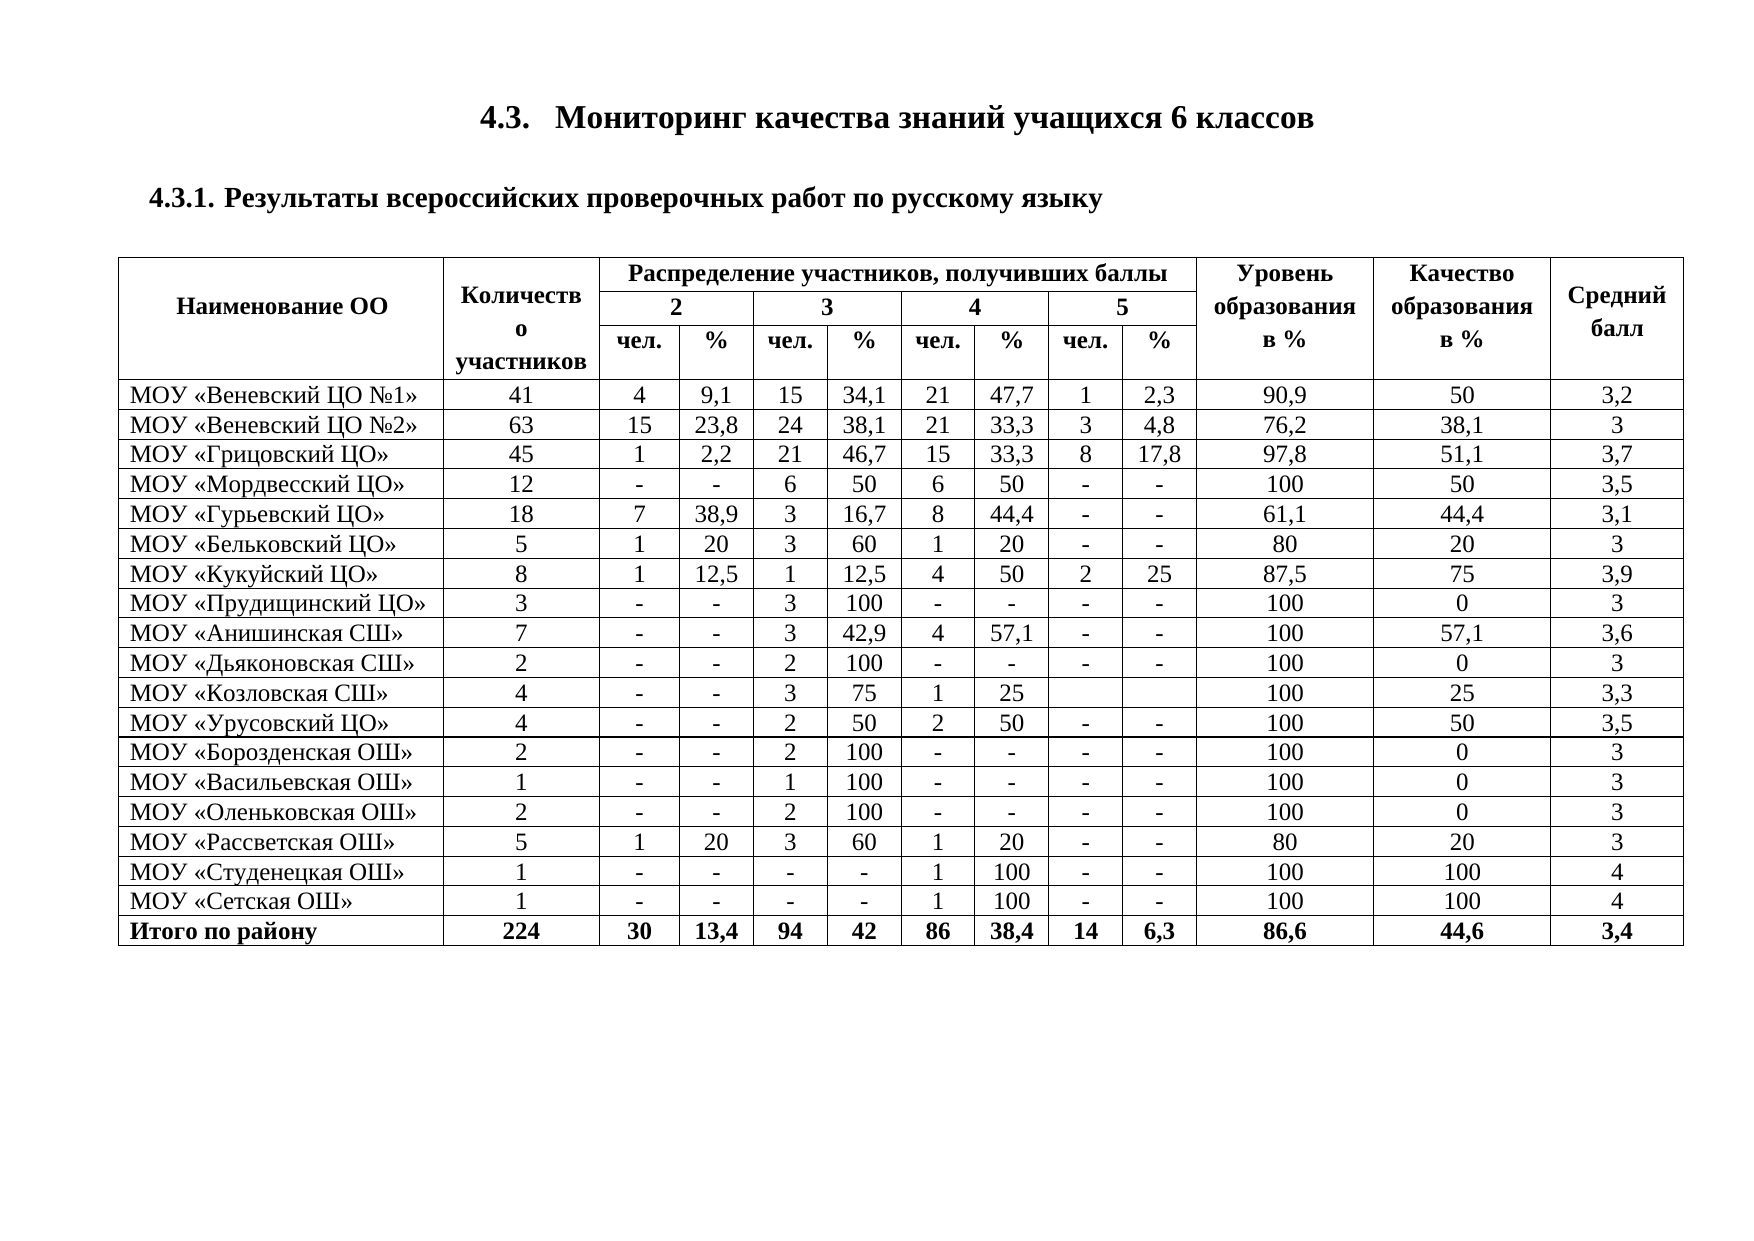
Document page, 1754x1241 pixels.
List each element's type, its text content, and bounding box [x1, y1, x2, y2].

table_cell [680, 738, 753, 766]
table_cell 3 [444, 589, 599, 617]
table_cell 20 [975, 529, 1048, 558]
table_cell МОУ «Гурьевский ЦО» [119, 499, 443, 528]
table_cell 1 [1049, 380, 1122, 409]
table_cell 18 [444, 499, 599, 528]
table_cell 1 [754, 559, 827, 587]
table_cell 44,4 [975, 499, 1048, 528]
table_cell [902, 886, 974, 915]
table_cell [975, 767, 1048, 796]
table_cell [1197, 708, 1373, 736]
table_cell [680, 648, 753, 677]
table_cell 25 [1123, 559, 1196, 587]
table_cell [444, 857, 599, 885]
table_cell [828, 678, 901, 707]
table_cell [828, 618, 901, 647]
table_cell - [1049, 499, 1122, 528]
table_cell МОУ «Бельковский ЦО» [119, 529, 443, 558]
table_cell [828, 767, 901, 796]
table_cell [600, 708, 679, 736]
table_cell 2 [600, 292, 753, 324]
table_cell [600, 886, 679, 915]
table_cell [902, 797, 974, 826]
table_cell МОУ «Кукуйский ЦО» [119, 559, 443, 587]
table_cell 20 [1374, 529, 1550, 558]
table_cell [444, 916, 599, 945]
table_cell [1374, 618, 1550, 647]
table_cell 8 [1049, 440, 1122, 468]
table_cell 3 [754, 529, 827, 558]
table_cell 3 [754, 292, 901, 324]
table_cell - [600, 589, 679, 617]
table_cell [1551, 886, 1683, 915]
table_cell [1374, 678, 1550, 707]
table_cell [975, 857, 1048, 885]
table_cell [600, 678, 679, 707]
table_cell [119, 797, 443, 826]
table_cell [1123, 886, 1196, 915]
table_header Качество образования в % [1374, 258, 1550, 379]
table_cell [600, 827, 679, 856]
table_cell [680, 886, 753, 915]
table_cell 7 [600, 499, 679, 528]
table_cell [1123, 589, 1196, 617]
table_cell - [1123, 469, 1196, 498]
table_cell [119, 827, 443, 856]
table_cell 38,1 [828, 410, 901, 438]
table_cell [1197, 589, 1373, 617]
table_cell 6 [754, 469, 827, 498]
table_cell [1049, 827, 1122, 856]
table_cell 50 [975, 469, 1048, 498]
table_cell 8 [444, 559, 599, 587]
table_cell 2,2 [680, 440, 753, 468]
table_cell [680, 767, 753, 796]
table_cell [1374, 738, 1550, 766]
table_header Наименование ОО [119, 258, 443, 379]
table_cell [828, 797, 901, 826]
table_cell 2,3 [1123, 380, 1196, 409]
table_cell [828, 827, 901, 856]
table_cell - [1123, 529, 1196, 558]
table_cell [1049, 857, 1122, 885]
table_cell - [600, 469, 679, 498]
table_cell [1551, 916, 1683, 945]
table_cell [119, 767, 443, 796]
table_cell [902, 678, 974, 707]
table_cell МОУ «Грицовский ЦО» [119, 440, 443, 468]
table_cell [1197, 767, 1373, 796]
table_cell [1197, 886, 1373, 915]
table_cell - [975, 589, 1048, 617]
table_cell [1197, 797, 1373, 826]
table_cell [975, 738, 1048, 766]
table_cell - [902, 589, 974, 617]
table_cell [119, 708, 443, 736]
table_cell - [1049, 469, 1122, 498]
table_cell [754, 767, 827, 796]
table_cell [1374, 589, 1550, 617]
table_cell 12 [444, 469, 599, 498]
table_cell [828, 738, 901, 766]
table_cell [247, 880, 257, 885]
table_cell 24 [754, 410, 827, 438]
table_cell 44,4 [1374, 499, 1550, 528]
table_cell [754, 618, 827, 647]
table_cell - [1049, 589, 1122, 617]
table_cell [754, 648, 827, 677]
table_header Средний балл [1551, 258, 1683, 379]
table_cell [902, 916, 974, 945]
table_cell 21 [902, 380, 974, 409]
table_cell 8 [902, 499, 974, 528]
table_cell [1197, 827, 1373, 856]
table_cell 60 [828, 529, 901, 558]
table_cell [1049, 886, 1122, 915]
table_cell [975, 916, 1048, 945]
table_cell 3,2 [1551, 380, 1683, 409]
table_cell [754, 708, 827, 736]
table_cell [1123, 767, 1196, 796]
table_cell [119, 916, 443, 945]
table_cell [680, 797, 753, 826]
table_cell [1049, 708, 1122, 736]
table_cell 34,1 [828, 380, 901, 409]
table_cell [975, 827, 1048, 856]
table_cell 50 [828, 469, 901, 498]
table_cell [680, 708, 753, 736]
table_cell 51,1 [1374, 440, 1550, 468]
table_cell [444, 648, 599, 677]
table_cell 33,3 [975, 410, 1048, 438]
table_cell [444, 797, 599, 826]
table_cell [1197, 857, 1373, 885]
table_cell 50 [975, 559, 1048, 587]
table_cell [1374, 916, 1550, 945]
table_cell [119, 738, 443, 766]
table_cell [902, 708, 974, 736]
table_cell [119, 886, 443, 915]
table_cell 12,5 [680, 559, 753, 587]
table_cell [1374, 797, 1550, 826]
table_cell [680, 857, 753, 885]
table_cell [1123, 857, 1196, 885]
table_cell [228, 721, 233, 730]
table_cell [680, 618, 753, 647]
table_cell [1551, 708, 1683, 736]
table_cell 4 [902, 559, 974, 587]
table_cell чел. [902, 326, 974, 379]
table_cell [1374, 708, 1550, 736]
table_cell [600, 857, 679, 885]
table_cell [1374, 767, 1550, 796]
table_cell МОУ «Мордвесский ЦО» [119, 469, 443, 498]
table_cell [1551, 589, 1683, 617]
table_cell 3,9 [1551, 559, 1683, 587]
table_cell 3 [1551, 529, 1683, 558]
table_cell 16,7 [828, 499, 901, 528]
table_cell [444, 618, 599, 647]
table_cell 41 [444, 380, 599, 409]
table_cell 5 [1049, 292, 1196, 324]
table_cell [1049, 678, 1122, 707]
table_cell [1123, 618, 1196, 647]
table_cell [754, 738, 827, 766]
table_cell 3,1 [1551, 499, 1683, 528]
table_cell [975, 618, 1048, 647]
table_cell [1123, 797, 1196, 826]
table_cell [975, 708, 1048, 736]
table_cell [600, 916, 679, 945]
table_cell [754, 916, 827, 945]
table_cell 2 [1049, 559, 1122, 587]
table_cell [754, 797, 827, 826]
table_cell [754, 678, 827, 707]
table_cell 15 [754, 380, 827, 409]
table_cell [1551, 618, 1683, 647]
table_cell 90,9 [1197, 380, 1373, 409]
table_cell 1 [902, 529, 974, 558]
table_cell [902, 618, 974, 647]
table_cell 1 [600, 529, 679, 558]
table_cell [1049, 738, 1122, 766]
list Результаты всероссийских проверочных работ по русскому языку [149, 180, 1684, 214]
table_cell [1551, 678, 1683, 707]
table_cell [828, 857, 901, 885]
table_cell 23,8 [680, 410, 753, 438]
table_cell 21 [902, 410, 974, 438]
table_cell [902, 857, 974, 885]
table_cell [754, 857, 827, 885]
table_cell чел. [600, 326, 679, 379]
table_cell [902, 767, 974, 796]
table_cell % [680, 326, 753, 379]
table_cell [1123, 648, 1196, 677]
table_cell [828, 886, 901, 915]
table_cell 97,8 [1197, 440, 1373, 468]
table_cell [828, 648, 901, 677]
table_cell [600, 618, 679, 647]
table_cell 38,1 [1374, 410, 1550, 438]
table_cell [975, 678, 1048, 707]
table_cell - [680, 469, 753, 498]
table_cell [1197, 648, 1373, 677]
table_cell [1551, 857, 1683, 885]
table_cell % [975, 326, 1048, 379]
table_cell 3 [1049, 410, 1122, 438]
table_header Распределение участников, получивших баллы [600, 258, 1196, 291]
table_cell 3 [754, 589, 827, 617]
table_cell чел. [754, 326, 827, 379]
table_cell 63 [444, 410, 599, 438]
table_cell 12,5 [828, 559, 901, 587]
table_cell МОУ «Веневский ЦО №2» [119, 410, 443, 438]
table_cell 87,5 [1197, 559, 1373, 587]
list Мониторинг качества знаний учащихся 6 классов [111, 98, 1684, 136]
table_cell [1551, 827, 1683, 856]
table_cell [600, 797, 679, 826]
table_cell 38,9 [680, 499, 753, 528]
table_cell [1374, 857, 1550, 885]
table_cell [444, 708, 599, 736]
table_cell 1 [600, 559, 679, 587]
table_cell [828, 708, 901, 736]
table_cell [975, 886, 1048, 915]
table_cell % [1123, 326, 1196, 379]
table_cell 15 [600, 410, 679, 438]
table_cell 6 [902, 469, 974, 498]
table_cell 4,8 [1123, 410, 1196, 438]
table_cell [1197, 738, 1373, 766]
table_cell 50 [1374, 380, 1550, 409]
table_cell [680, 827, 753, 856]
table_cell - [1123, 499, 1196, 528]
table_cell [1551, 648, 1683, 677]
table_cell - [680, 589, 753, 617]
table_cell 80 [1197, 529, 1373, 558]
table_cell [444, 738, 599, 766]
table_cell 100 [828, 589, 901, 617]
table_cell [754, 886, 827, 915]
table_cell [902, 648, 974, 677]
table_cell 20 [680, 529, 753, 558]
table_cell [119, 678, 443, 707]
table_cell МОУ «Прудищинский ЦО» [119, 589, 443, 617]
table_cell чел. [1049, 326, 1122, 379]
table_cell 21 [754, 440, 827, 468]
table_cell 17,8 [1123, 440, 1196, 468]
table_cell 45 [444, 440, 599, 468]
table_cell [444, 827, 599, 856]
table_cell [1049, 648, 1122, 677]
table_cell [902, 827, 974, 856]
table_cell 15 [902, 440, 974, 468]
table_cell 3,5 [1551, 469, 1683, 498]
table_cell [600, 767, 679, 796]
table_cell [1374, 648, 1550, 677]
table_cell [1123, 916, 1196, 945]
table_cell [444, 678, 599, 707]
table_cell 9,1 [680, 380, 753, 409]
table_header Количество участников [444, 258, 599, 379]
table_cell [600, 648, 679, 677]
table_cell 47,7 [975, 380, 1048, 409]
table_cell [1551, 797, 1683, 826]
table_cell 61,1 [1197, 499, 1373, 528]
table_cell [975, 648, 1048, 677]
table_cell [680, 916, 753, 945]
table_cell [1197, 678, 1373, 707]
table_cell 76,2 [1197, 410, 1373, 438]
table_cell 4 [902, 292, 1048, 324]
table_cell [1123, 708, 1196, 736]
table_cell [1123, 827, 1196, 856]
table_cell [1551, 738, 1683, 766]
table_cell 4 [600, 380, 679, 409]
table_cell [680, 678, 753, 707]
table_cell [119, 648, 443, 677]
table_header Уровень образования в % [1197, 258, 1373, 379]
table_cell 33,3 [975, 440, 1048, 468]
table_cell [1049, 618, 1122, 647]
table_cell 75 [1374, 559, 1550, 587]
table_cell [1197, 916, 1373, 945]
table_cell - [1049, 529, 1122, 558]
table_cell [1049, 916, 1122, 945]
table_cell 3 [754, 499, 827, 528]
table_cell 5 [444, 529, 599, 558]
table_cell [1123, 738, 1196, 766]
table_cell 46,7 [828, 440, 901, 468]
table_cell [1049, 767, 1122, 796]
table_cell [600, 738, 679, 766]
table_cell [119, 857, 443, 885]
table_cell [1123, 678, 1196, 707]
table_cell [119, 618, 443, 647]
table_cell 3,7 [1551, 440, 1683, 468]
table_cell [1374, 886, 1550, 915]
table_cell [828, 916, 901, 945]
table_cell 100 [1197, 469, 1373, 498]
table_cell 3 [1551, 410, 1683, 438]
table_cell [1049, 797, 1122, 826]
table_cell 1 [600, 440, 679, 468]
table_cell МОУ «Веневский ЦО №1» [119, 380, 443, 409]
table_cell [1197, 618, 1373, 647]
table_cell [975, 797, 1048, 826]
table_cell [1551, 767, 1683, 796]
table_cell % [828, 326, 901, 379]
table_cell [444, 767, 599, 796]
table_cell 50 [1374, 469, 1550, 498]
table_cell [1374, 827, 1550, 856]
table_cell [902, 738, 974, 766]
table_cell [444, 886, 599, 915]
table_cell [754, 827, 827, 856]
